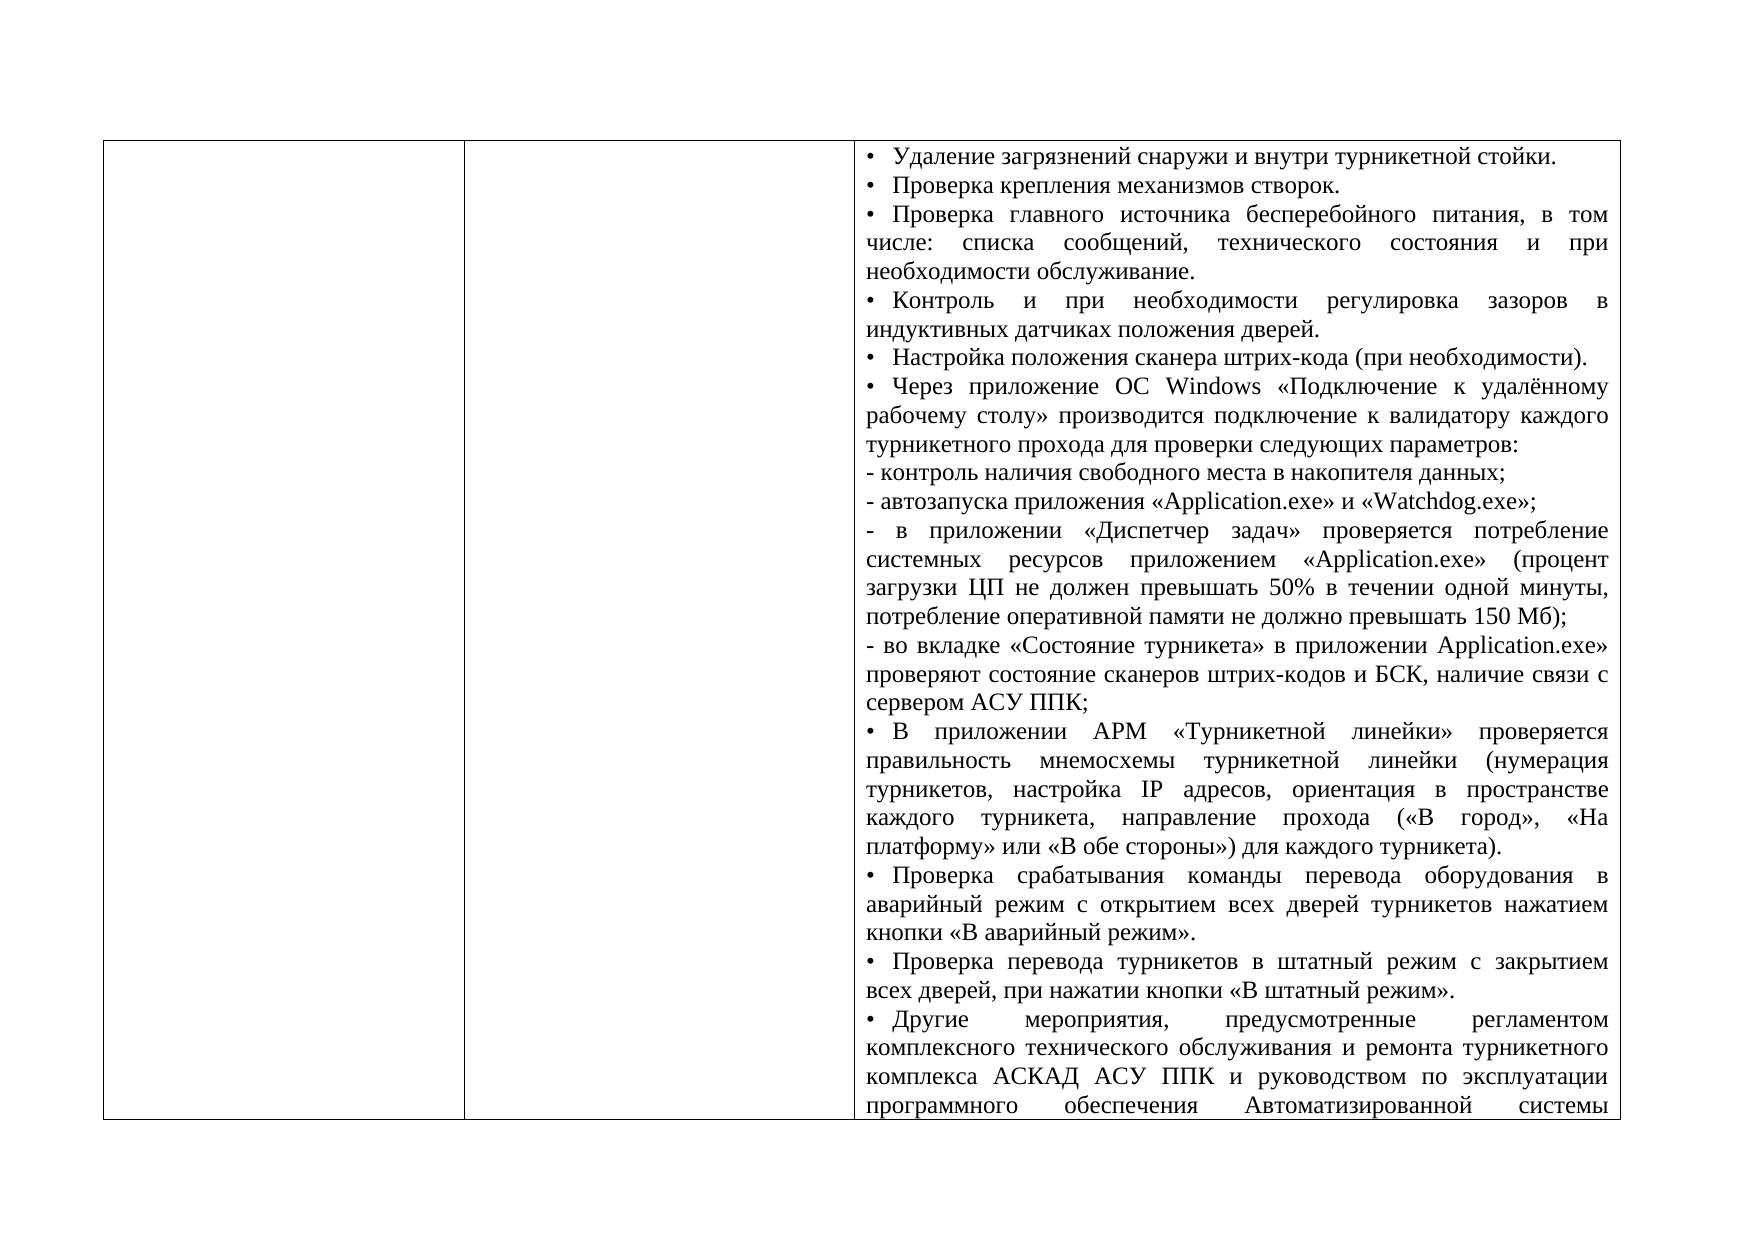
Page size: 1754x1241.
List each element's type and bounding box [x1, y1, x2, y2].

table_cell [104, 141, 464, 1119]
table_cell [855, 141, 1620, 1119]
table_cell [465, 141, 854, 1119]
